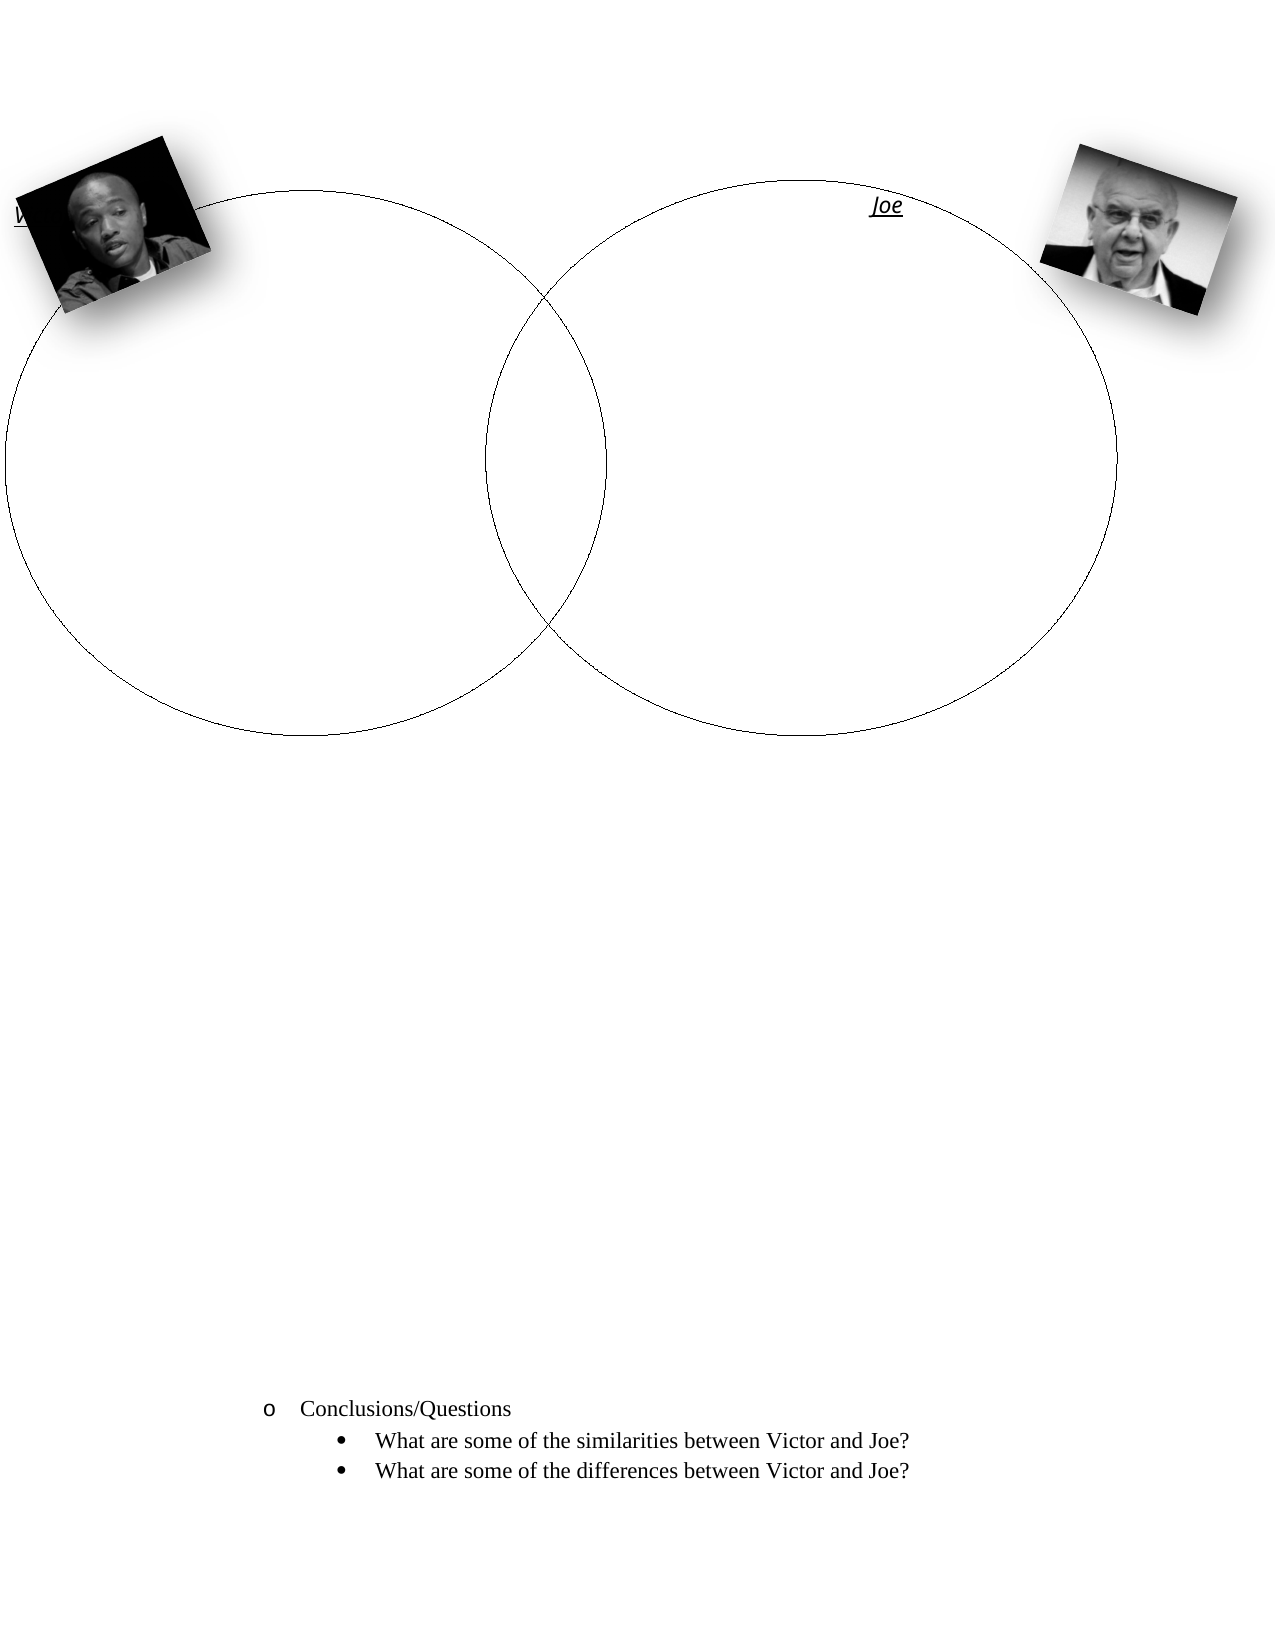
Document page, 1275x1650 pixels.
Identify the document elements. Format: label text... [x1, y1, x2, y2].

list What are some of the differences between Victor and Joe? [337, 1457, 1125, 1484]
picture [16, 136, 211, 313]
list Conclusions/Questions [262, 1395, 1125, 1423]
list What are some of the similarities between Victor and Joe? [337, 1427, 1125, 1453]
picture [1040, 144, 1237, 315]
